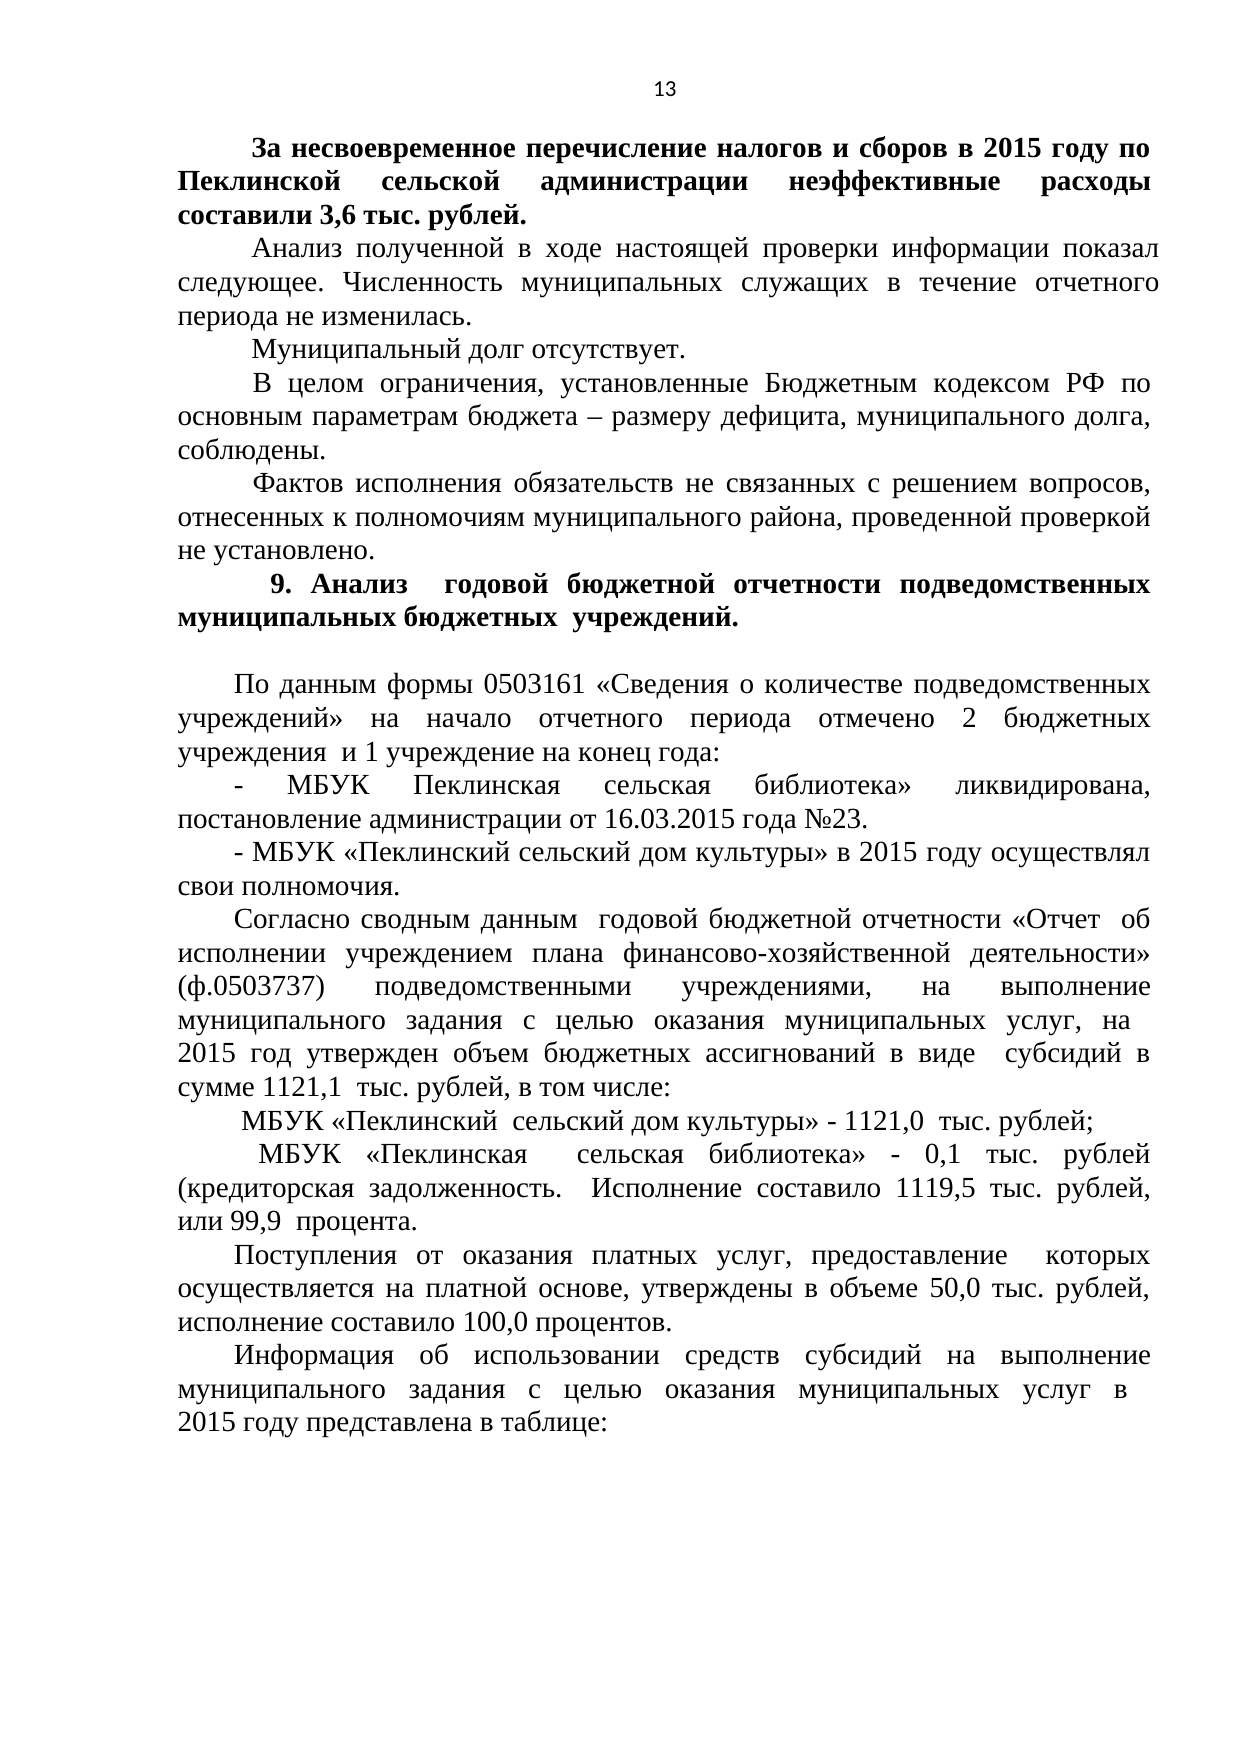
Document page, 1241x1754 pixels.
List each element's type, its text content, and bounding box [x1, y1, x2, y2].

text Анализ полученной в ходе настоящей проверки информации показал следующее. Численность муниципальных служащих в течение отчетного периода не изменилась. [177, 231, 1160, 331]
text - МБУК Пеклинская сельская библиотека» ликвидирована, постановление администрации от 16.03.2015 года №23. [177, 767, 1152, 834]
text - МБУК «Пеклинский сельский дом культуры» в 2015 году осуществлял свои полномочия. [177, 834, 1152, 901]
text Согласно сводным данным годовой бюджетной отчетности «Отчет об исполнении учреждением плана финансово-хозяйственной деятельности» (ф.0503737) подведомственными учреждениями, на выполнение муниципального задания с целью оказания муниципальных услуг, на 2015 год утвержден объем бюджетных ассигнований в виде субсидий в сумме 1121,1 тыс. рублей, в том числе: [177, 901, 1152, 1103]
text МБУК «Пеклинская сельская библиотека» - 0,1 тыс. рублей (кредиторская задолженность. Исполнение составило 1119,5 тыс. рублей, или 99,9 процента. [177, 1136, 1152, 1237]
text Фактов исполнения обязательств не связанных с решением вопросов, отнесенных к полномочиям муниципального района, проведенной проверкой не установлено. [177, 465, 1152, 566]
text Поступления от оказания платных услуг, предоставление которых осуществляется на платной основе, утверждены в объеме 50,0 тыс. рублей, исполнение составило 100,0 процентов. [177, 1237, 1152, 1337]
text Муниципальный долг отсутствует. [177, 331, 1152, 365]
text 9. Анализ годовой бюджетной отчетности подведомственных муниципальных бюджетных учреждений. [177, 566, 1152, 633]
text Информация об использовании средств субсидий на выполнение муниципального задания с целью оказания муниципальных услуг в 2015 году представлена в таблице: [177, 1337, 1152, 1438]
text За несвоевременное перечисление налогов и сборов в 2015 году по Пеклинской сельской администрации неэффективные расходы составили 3,6 тыс. рублей. [177, 130, 1152, 231]
text В целом ограничения, установленные Бюджетным кодексом РФ по основным параметрам бюджета – размеру дефицита, муниципального долга, соблюдены. [177, 365, 1152, 465]
text По данным формы 0503161 «Сведения о количестве подведомственных учреждений» на начало отчетного периода отмечено 2 бюджетных учреждения и 1 учреждение на конец года: [177, 667, 1152, 767]
text МБУК «Пеклинский сельский дом культуры» - 1121,0 тыс. рублей; [177, 1103, 1152, 1136]
